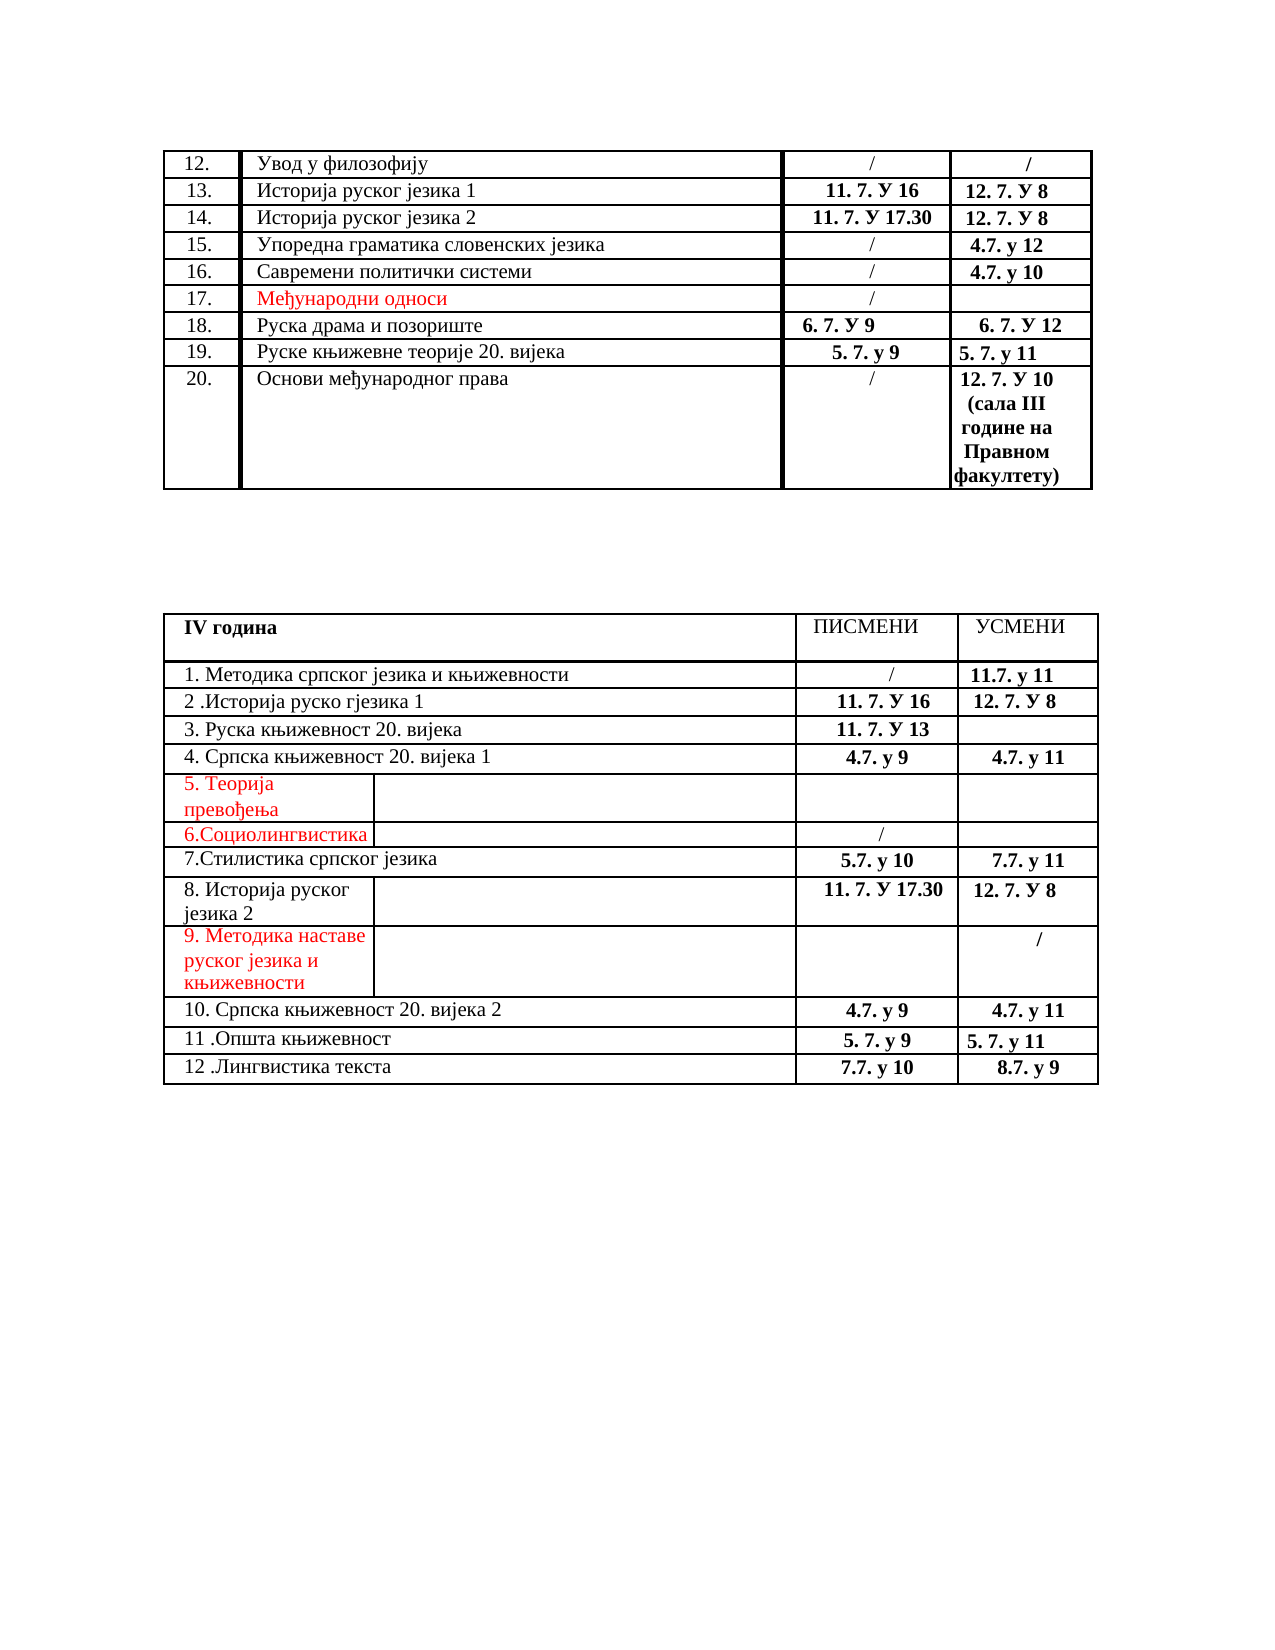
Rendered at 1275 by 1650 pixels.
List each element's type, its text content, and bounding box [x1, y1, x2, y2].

table_cell 19. [165, 340, 238, 365]
table_cell 11. 7. У 17.30 [797, 878, 957, 925]
table_cell 4.7. у 9 [797, 998, 957, 1026]
table_cell [952, 286, 1090, 311]
table_cell 11. 7. У 13 [797, 717, 957, 743]
table_cell 12. 7. У 8 [959, 878, 1097, 925]
table_cell [375, 927, 795, 996]
table_cell 5. 7. у 9 [785, 340, 949, 365]
table_cell Историја руског језика 2 [243, 206, 780, 231]
table_header ПИСМЕНИ [797, 615, 957, 660]
table_cell 6.Социолингвистика [165, 823, 373, 846]
table_cell Основи међународног права [243, 367, 780, 487]
table_header IV година [165, 615, 795, 660]
table_cell / [785, 233, 949, 257]
table_cell / [785, 286, 949, 311]
table_cell [797, 775, 957, 821]
table_cell Историја руског језика 1 [243, 179, 780, 204]
table_cell 8.7. у 9 [959, 1055, 1097, 1083]
table_cell [959, 717, 1097, 743]
table_cell Упоредна граматика словенских језика [243, 233, 780, 257]
table_cell 10. Српска књижевност 20. вијека 2 [165, 998, 795, 1026]
table_cell 4.7. у 9 [797, 745, 957, 773]
table_cell [375, 878, 795, 925]
table_cell [959, 823, 1097, 846]
table_cell Савремени политички системи [243, 260, 780, 284]
table_cell 4.7. у 12 [952, 233, 1090, 257]
table_cell / [797, 663, 957, 687]
table_cell 12. 7. У 10 (сала III године на Правном факултету) [952, 367, 1090, 487]
table_cell 18. [165, 313, 238, 338]
table_cell 1. Методика српског језика и књижевности [165, 663, 795, 687]
table_cell Међународни односи [243, 286, 780, 311]
table_cell 7.7. у 10 [797, 1055, 957, 1083]
table_cell 12. 7. У 8 [952, 206, 1090, 231]
table_cell 7.7. у 11 [959, 848, 1097, 876]
table_cell 12. 7. У 8 [959, 689, 1097, 715]
table_cell 11. 7. У 16 [797, 689, 957, 715]
table_cell 12 .Лингвистика текста [165, 1055, 795, 1083]
table_header УСМЕНИ [959, 615, 1097, 660]
table_cell 5.7. у 10 [797, 848, 957, 876]
table_cell 15. [165, 233, 238, 257]
table_cell 4.7. у 11 [959, 745, 1097, 773]
table_cell 2 .Историја руско гјезика 1 [165, 689, 795, 715]
table_cell 20. [165, 367, 238, 487]
table_cell 5. 7. у 9 [797, 1028, 957, 1053]
table_cell 5. 7. у 11 [959, 1028, 1097, 1053]
table_cell руског језика и књижевности [165, 946, 373, 996]
table_cell 17. [165, 286, 238, 311]
table_cell 11. 7. У 17.30 [785, 206, 949, 231]
table_header Увод у филозофију [243, 152, 780, 177]
table_cell 11. 7. У 16 [785, 179, 949, 204]
table_cell 16. [165, 260, 238, 284]
table_cell 11.7. у 11 [959, 663, 1097, 687]
table_cell Руска драма и позориште [243, 313, 780, 338]
table_cell / [797, 823, 957, 846]
table_cell 4. Српска књижевност 20. вијека 1 [165, 745, 795, 773]
table_cell 14. [165, 206, 238, 231]
table_cell [375, 775, 795, 821]
table_cell 11 .Општа књижевност [165, 1028, 795, 1053]
table_cell 8. Историја руског језика 2 [165, 878, 373, 925]
table_cell 6. 7. У 12 [952, 313, 1090, 338]
table_cell 12. 7. У 8 [952, 179, 1090, 204]
table_cell Руске књижевне теорије 20. вијека [243, 340, 780, 365]
table_cell / [959, 927, 1097, 996]
table_cell 6. 7. У 9 [785, 313, 949, 338]
table_cell / [785, 260, 949, 284]
table_cell 5. Теорија [165, 775, 373, 794]
table_cell 4.7. у 10 [952, 260, 1090, 284]
table_header / [785, 152, 949, 177]
table_cell [797, 927, 957, 996]
table_cell [959, 775, 1097, 821]
table_cell / [785, 367, 949, 487]
table_header / [952, 152, 1090, 177]
table_cell 13. [165, 179, 238, 204]
table_header 12. [165, 152, 238, 177]
table_cell превођења [165, 795, 373, 821]
table_cell 3. Руска књижевност 20. вијека [165, 717, 795, 743]
table_cell [375, 823, 795, 846]
table_cell 9. Методика наставе [165, 927, 373, 946]
table_cell 4.7. у 11 [959, 998, 1097, 1026]
table_cell 5. 7. у 11 [952, 340, 1090, 365]
table_cell 7.Стилистика српског језика [165, 848, 795, 876]
